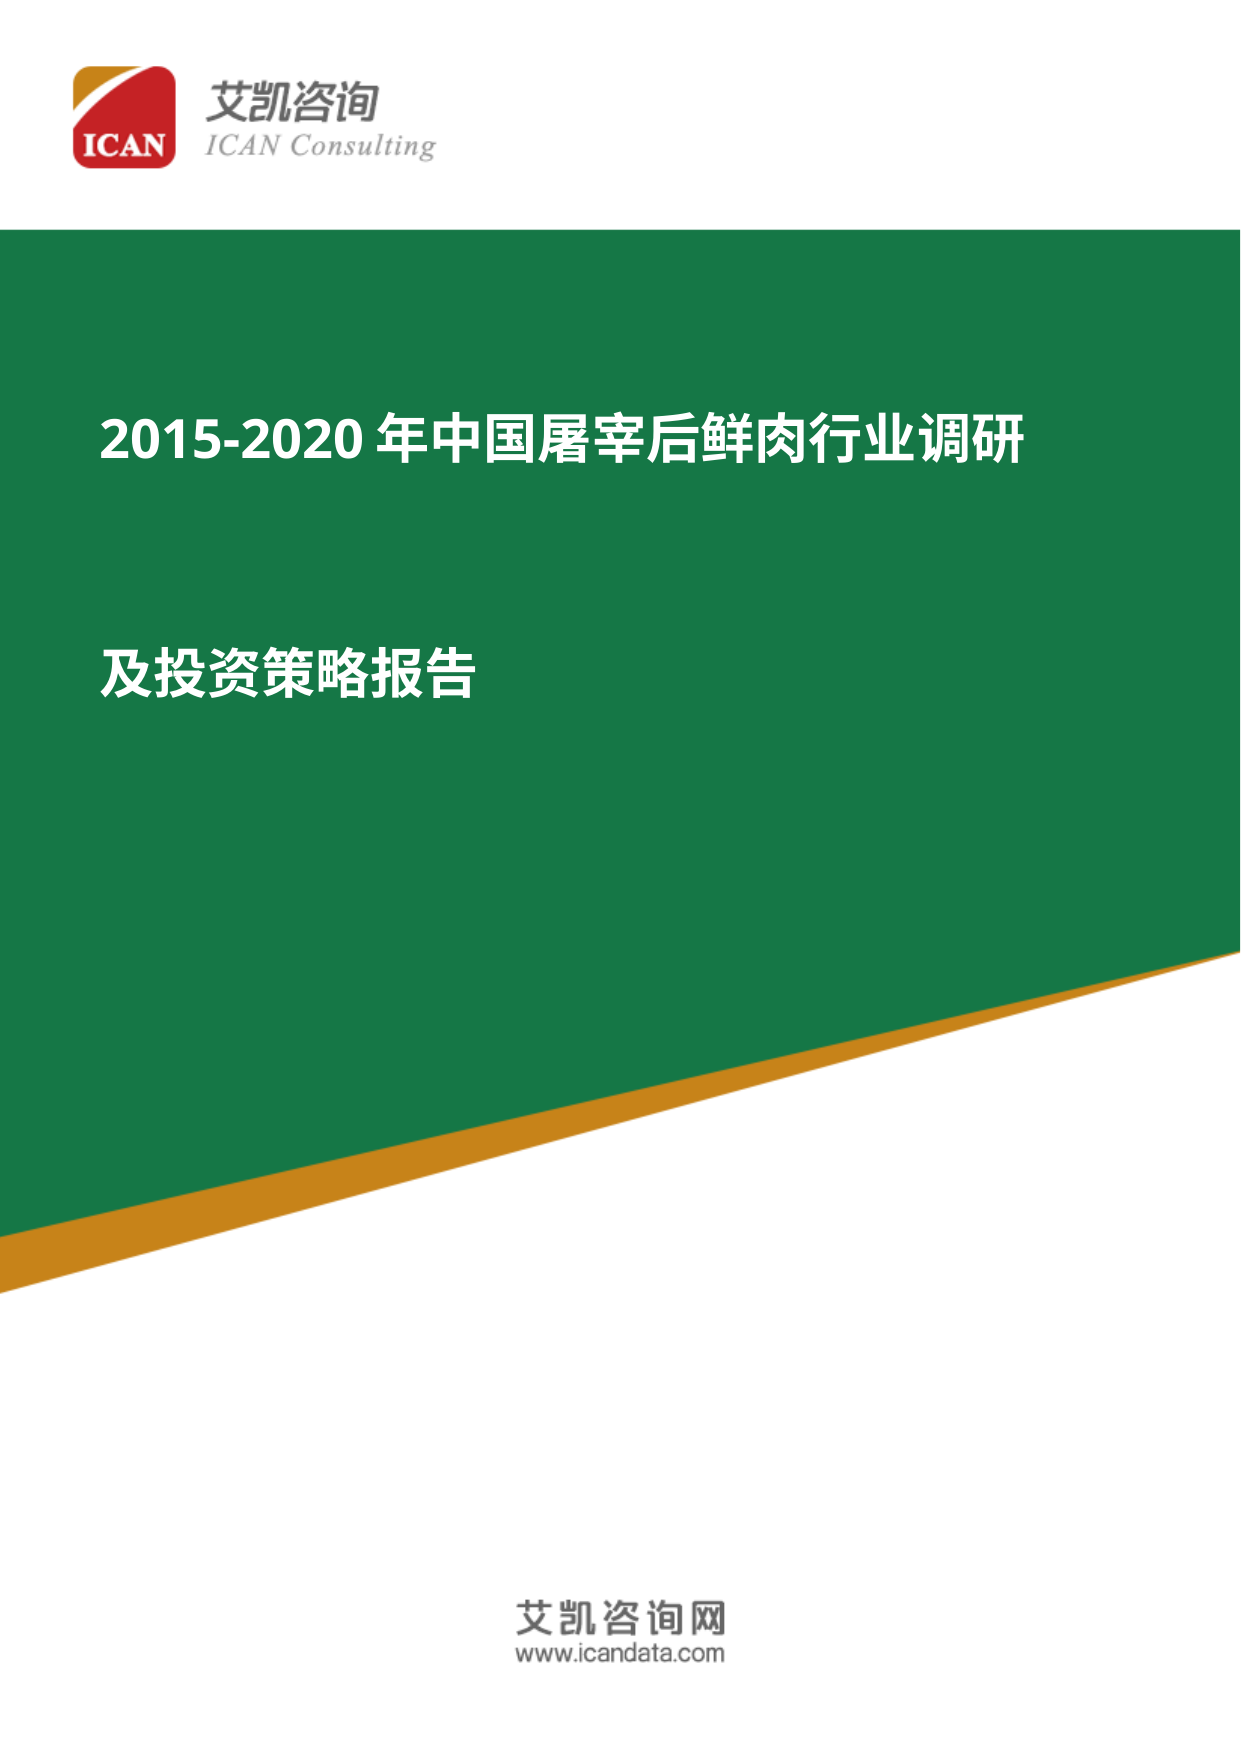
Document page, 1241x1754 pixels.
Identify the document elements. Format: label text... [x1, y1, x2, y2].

subtitle 2015-2020年中国屠宰后鲜肉行业调研及投资策略报告 [99, 386, 1053, 718]
picture [0, 5, 1241, 1754]
